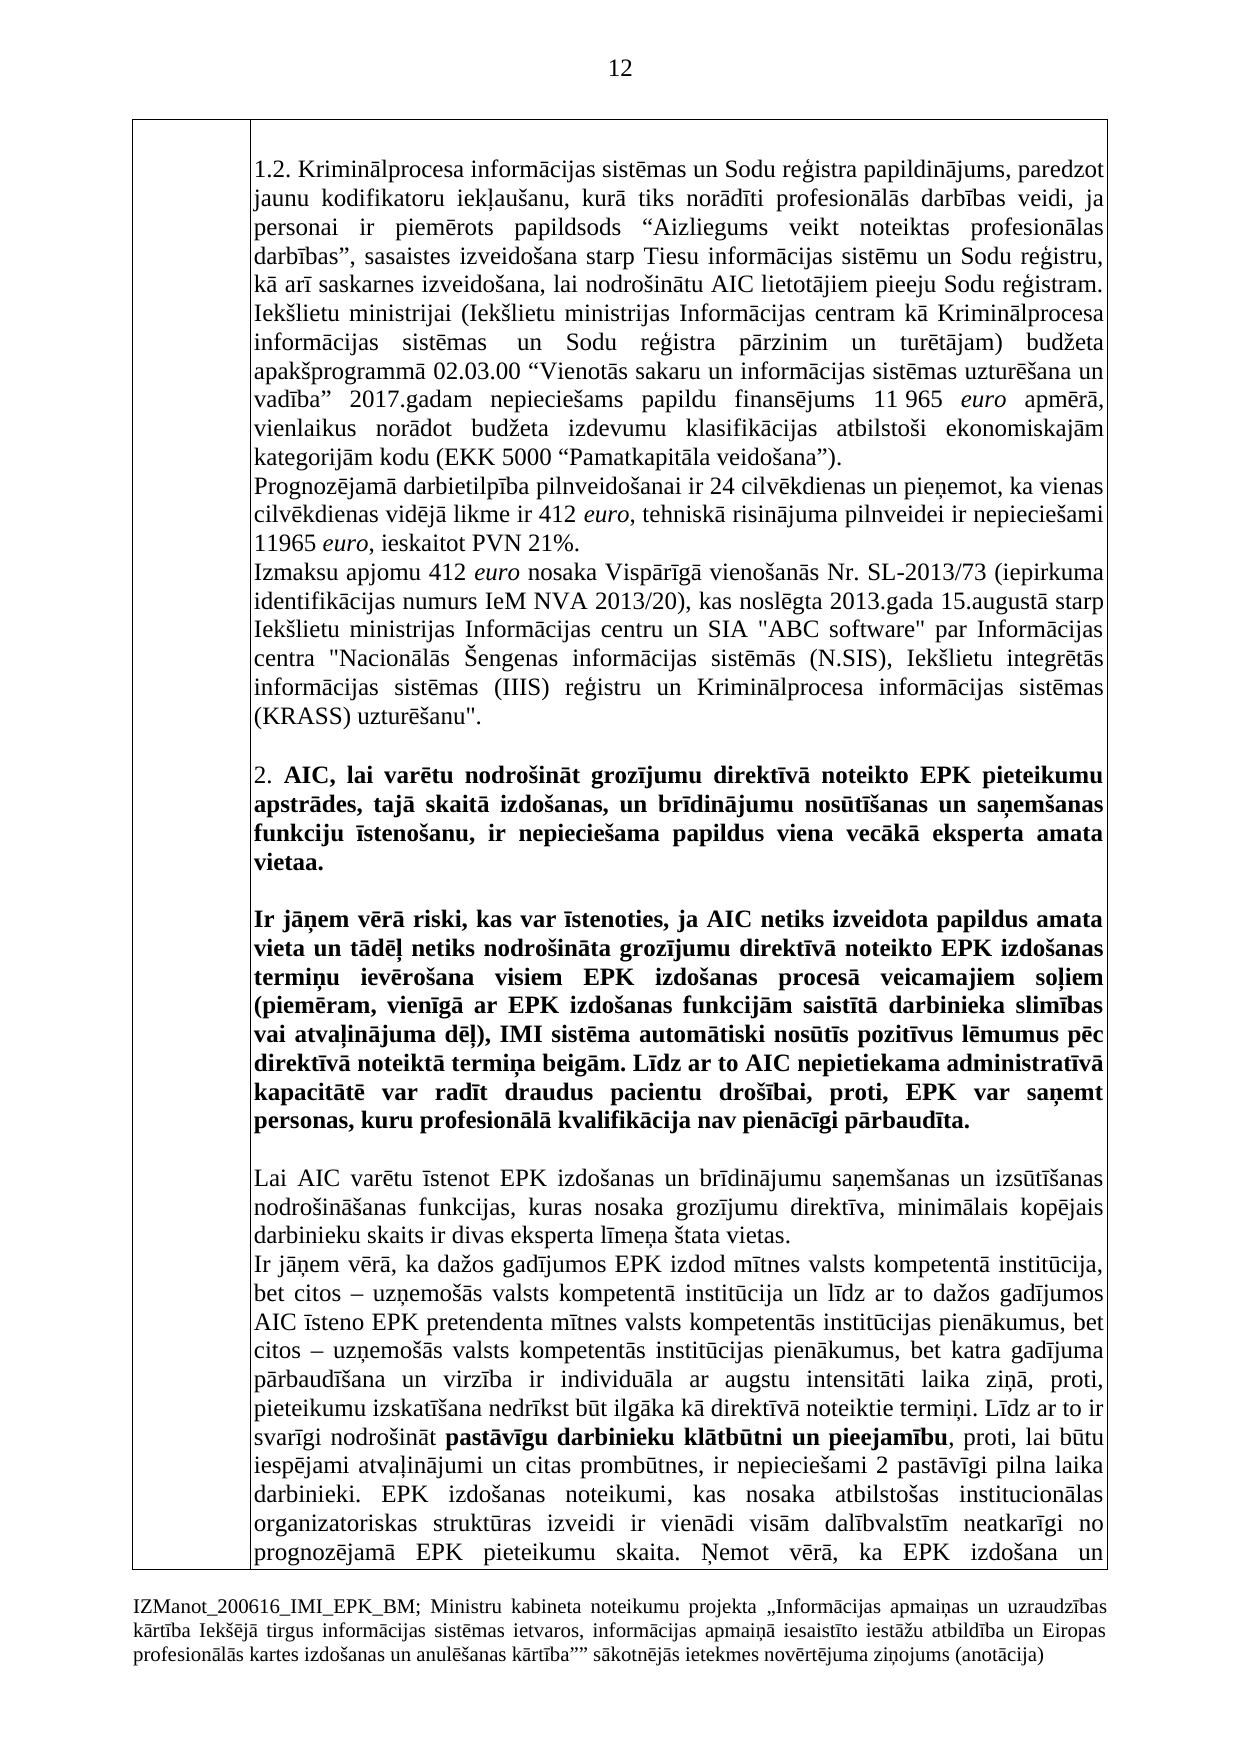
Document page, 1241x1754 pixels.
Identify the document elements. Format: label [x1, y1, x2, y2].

table_cell [133, 120, 250, 1569]
